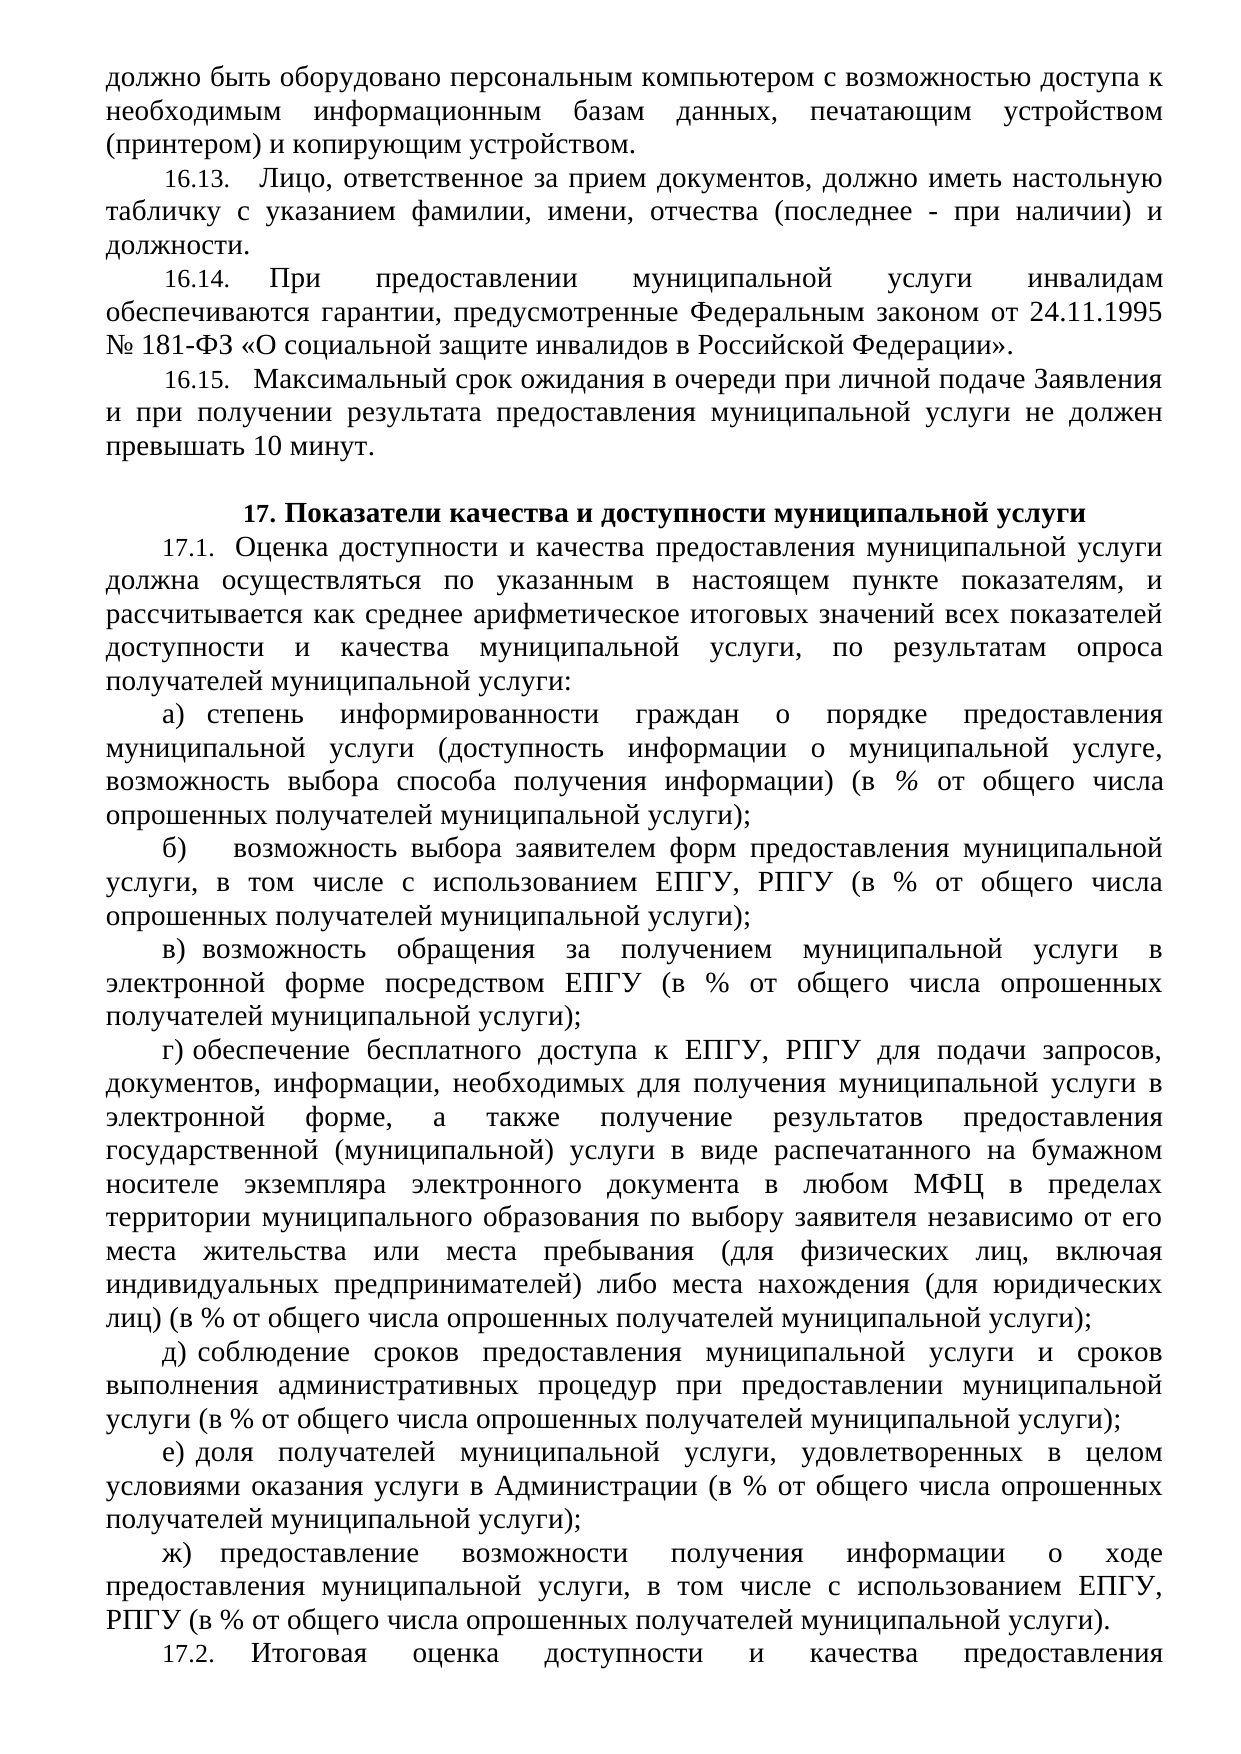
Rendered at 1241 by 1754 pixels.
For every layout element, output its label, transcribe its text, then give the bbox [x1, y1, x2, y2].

list При предоставлении муниципальной услуги инвалидам обеспечиваются гарантии, предусмотренные Федеральным законом от 24.11.1995 № 181-ФЗ «О социальной защите инвалидов в Российской Федерации». [106, 260, 1164, 361]
text б) возможность выбора заявителем форм предоставления муниципальной услуги, в том числе с использованием ЕПГУ, РПГУ (в % от общего числа опрошенных получателей муниципальной услуги); [106, 831, 1164, 931]
text д) соблюдение сроков предоставления муниципальной услуги и сроков выполнения административных процедур при предоставлении муниципальной услуги (в % от общего числа опрошенных получателей муниципальной услуги); [106, 1334, 1164, 1434]
text г) обеспечение бесплатного доступа к ЕПГУ, РПГУ для подачи запросов, документов, информации, необходимых для получения муниципальной услуги в электронной форме, а также получение результатов предоставления государственной (муниципальной) услуги в виде распечатанного на бумажном носителе экземпляра электронного документа в любом МФЦ в пределах территории муниципального образования по выбору заявителя независимо от его места жительства или места пребывания (для физических лиц, включая индивидуальных предпринимателей) либо места нахождения (для юридических лиц) (в % от общего числа опрошенных получателей муниципальной услуги); [106, 1032, 1164, 1334]
list Максимальный срок ожидания в очереди при личной подаче Заявления и при получении результата предоставления муниципальной услуги не должен превышать 10 минут. [106, 361, 1164, 462]
text в) возможность обращения за получением муниципальной услуги в электронной форме посредством ЕПГУ (в % от общего числа опрошенных получателей муниципальной услуги); [106, 931, 1164, 1032]
text е) доля получателей муниципальной услуги, удовлетворенных в целом условиями оказания услуги в Администрации (в % от общего числа опрошенных получателей муниципальной услуги); [106, 1434, 1164, 1535]
list Оценка доступности и качества предоставления муниципальной услуги должна осуществляться по указанным в настоящем пункте показателям, и рассчитывается как среднее арифметическое итоговых значений всех показателей доступности и качества муниципальной услуги, по результатам опроса получателей муниципальной услуги: [106, 529, 1164, 696]
list Показатели качества и доступности муниципальной услуги [106, 495, 1167, 529]
text а) степень информированности граждан о порядке предоставления муниципальной услуги (доступность информации о муниципальной услуге, возможность выбора способа получения информации) (в % от общего числа опрошенных получателей муниципальной услуги); [106, 696, 1164, 831]
text ж) предоставление возможности получения информации о ходе предоставления муниципальной услуги, в том числе с использованием ЕПГУ, РПГУ (в % от общего числа опрошенных получателей муниципальной услуги). [106, 1535, 1164, 1636]
list Лицо, ответственное за прием документов, должно иметь настольную табличку с указанием фамилии, имени, отчества (последнее - при наличии) и должности. [106, 160, 1164, 260]
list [106, 59, 1164, 160]
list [106, 1636, 1164, 1669]
